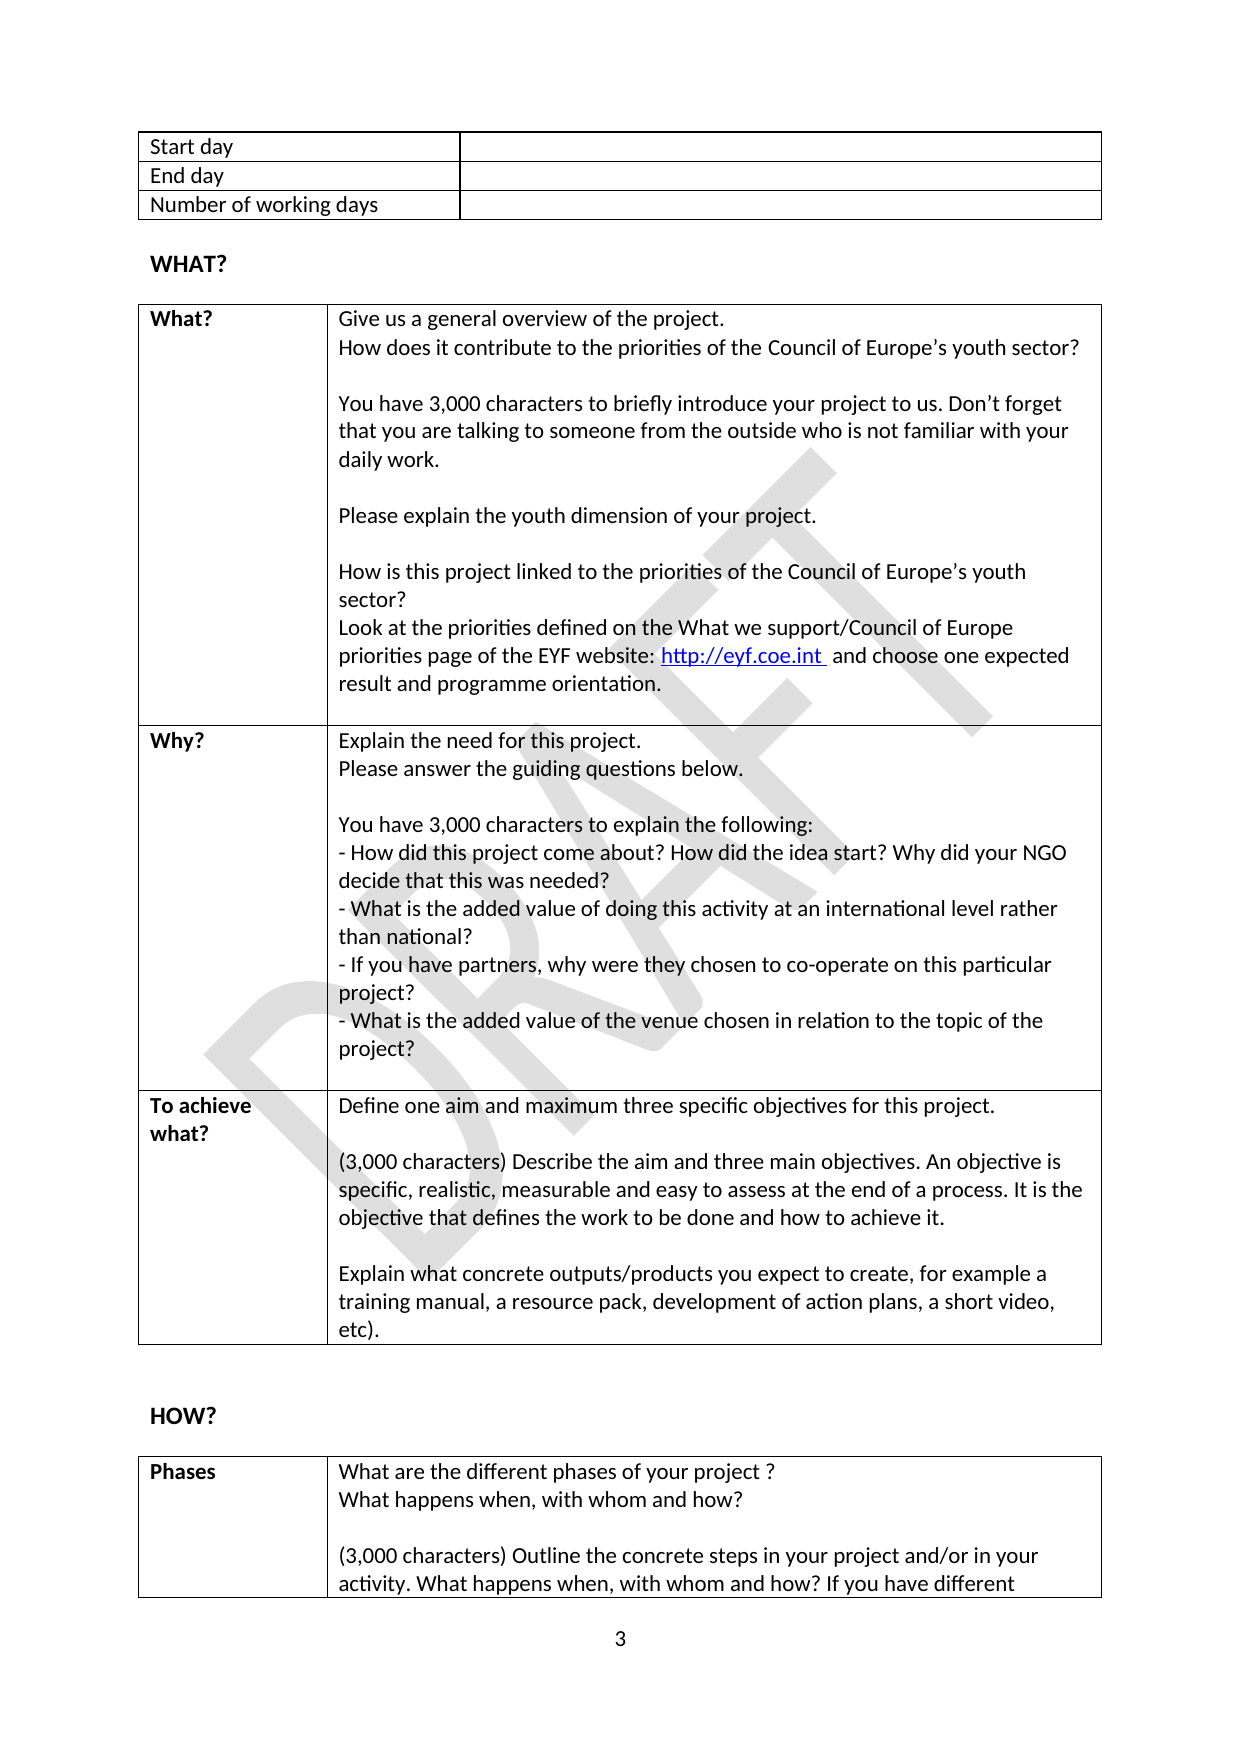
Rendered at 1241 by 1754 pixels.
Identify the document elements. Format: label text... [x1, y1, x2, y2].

table_cell Define one aim and maximum three specific objectives for this project. (3,000 characters) Describe the aim and three main objectives. An objective is specific, realistic, measurable and easy to assess at the end of a process. It is the objective that defines the work to be done and how to achieve it. Explain what concrete outputs/products you expect to create, for example a training manual, a resource pack, development of action plans, a short video, etc). [328, 1091, 1101, 1343]
table_cell [461, 162, 1101, 189]
table_header Give us a general overview of the project. How does it contribute to the priorities of the Council of Europe’s youth sector? You have 3,000 characters to briefly introduce your project to us. Don’t forget that you are talking to someone from the outside who is not familiar with your daily work. Please explain the youth dimension of your project. How is this project linked to the priorities of the Council of Europe’s youth sector? Look at the priorities defined on the What we support/Council of Europe priorities page of the EYF website: http://eyf.coe.int and choose one expected result and programme orientation. [328, 305, 1101, 725]
table_cell Why? [139, 726, 327, 1090]
table_cell Number of working days [139, 191, 459, 219]
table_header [328, 1457, 1101, 1597]
text WHAT? [150, 248, 1090, 278]
table_cell [461, 191, 1101, 219]
table_header What? [139, 305, 327, 725]
table_cell To achieve what? [139, 1091, 327, 1343]
table_cell End day [139, 162, 459, 189]
table_header Phases [139, 1457, 327, 1597]
table_header Start day [139, 133, 459, 161]
table_cell Explain the need for this project. Please answer the guiding questions below. You have 3,000 characters to explain the following: - How did this project come about? How did the idea start? Why did your NGO decide that this was needed? - What is the added value of doing this activity at an international level rather than national? - If you have partners, why were they chosen to co-operate on this particular project? - What is the added value of the venue chosen in relation to the topic of the project? [328, 726, 1101, 1090]
table_header [461, 133, 1101, 161]
text HOW? [150, 1400, 1090, 1431]
